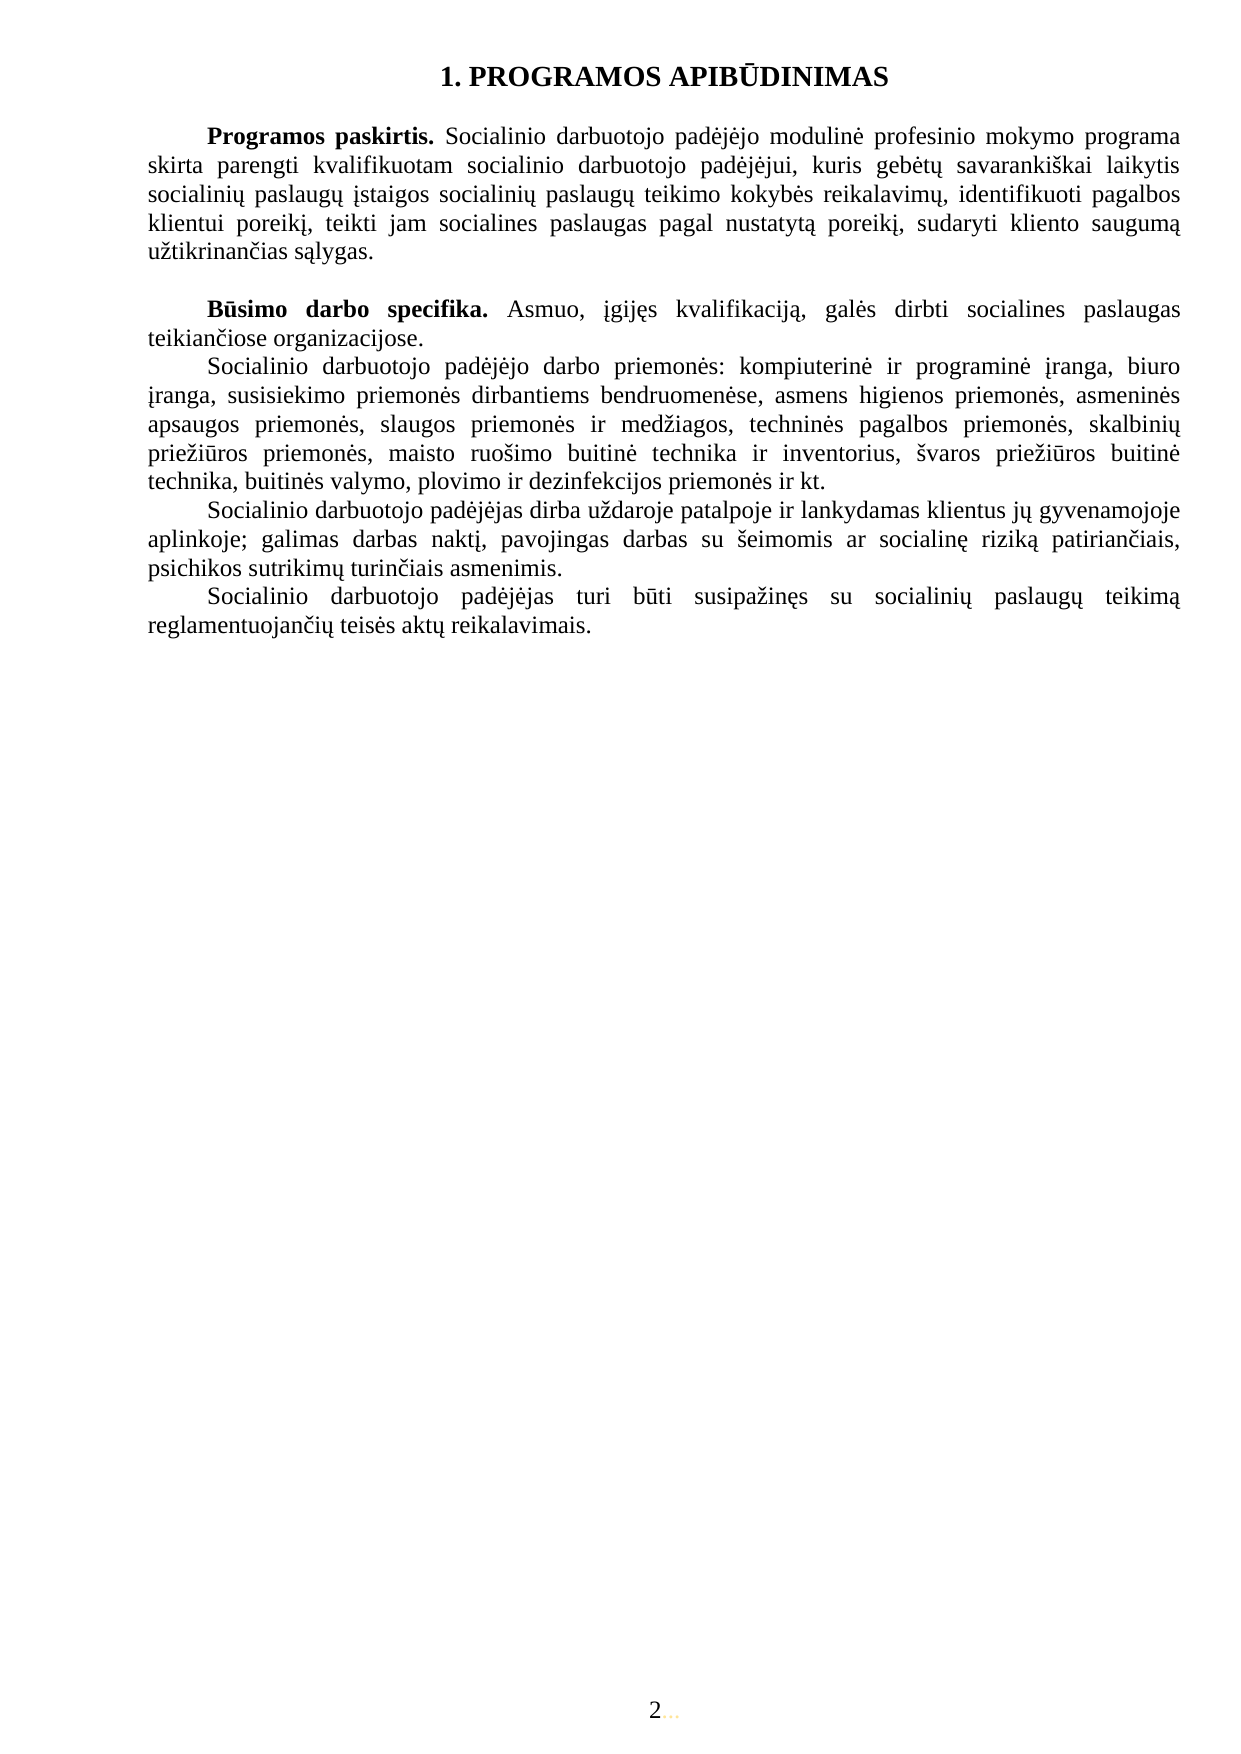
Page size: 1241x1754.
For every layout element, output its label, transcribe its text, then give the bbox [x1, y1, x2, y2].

text Socialinio darbuotojo padėjėjas dirba uždaroje patalpoje ir lankydamas klientus jų gyvenamojoje aplinkoje; galimas darbas naktį, pavojingas darbas su šeimomis ar socialinę riziką patiriančiais, psichikos sutrikimų turinčiais asmenimis. [148, 495, 1181, 581]
text Socialinio darbuotojo padėjėjo darbo priemonės: kompiuterinė ir programinė įranga, biuro įranga, susisiekimo priemonės dirbantiems bendruomenėse, asmens higienos priemonės, asmeninės apsaugos priemonės, slaugos priemonės ir medžiagos, techninės pagalbos priemonės, skalbinių priežiūros priemonės, maisto ruošimo buitinė technika ir inventorius, švaros priežiūros buitinė technika, buitinės valymo, plovimo ir dezinfekcijos priemonės ir kt. [148, 351, 1181, 495]
text 1. PROGRAMOS APIBŪDINIMAS [148, 59, 1181, 93]
text Programos paskirtis. Socialinio darbuotojo padėjėjo modulinė profesinio mokymo programa skirta parengti kvalifikuotam socialinio darbuotojo padėjėjui, kuris gebėtų savarankiškai laikytis socialinių paslaugų įstaigos socialinių paslaugų teikimo kokybės reikalavimų, identifikuoti pagalbos klientui poreikį, teikti jam socialines paslaugas pagal nustatytą poreikį, sudaryti kliento saugumą užtikrinančias sąlygas. [148, 121, 1181, 265]
text Būsimo darbo specifika. Asmuo, įgijęs kvalifikaciją, galės dirbti socialines paslaugas teikiančiose organizacijose. [148, 294, 1181, 351]
text Socialinio darbuotojo padėjėjas turi būti susipažinęs su socialinių paslaugų teikimą reglamentuojančių teisės aktų reikalavimais. [148, 581, 1181, 639]
